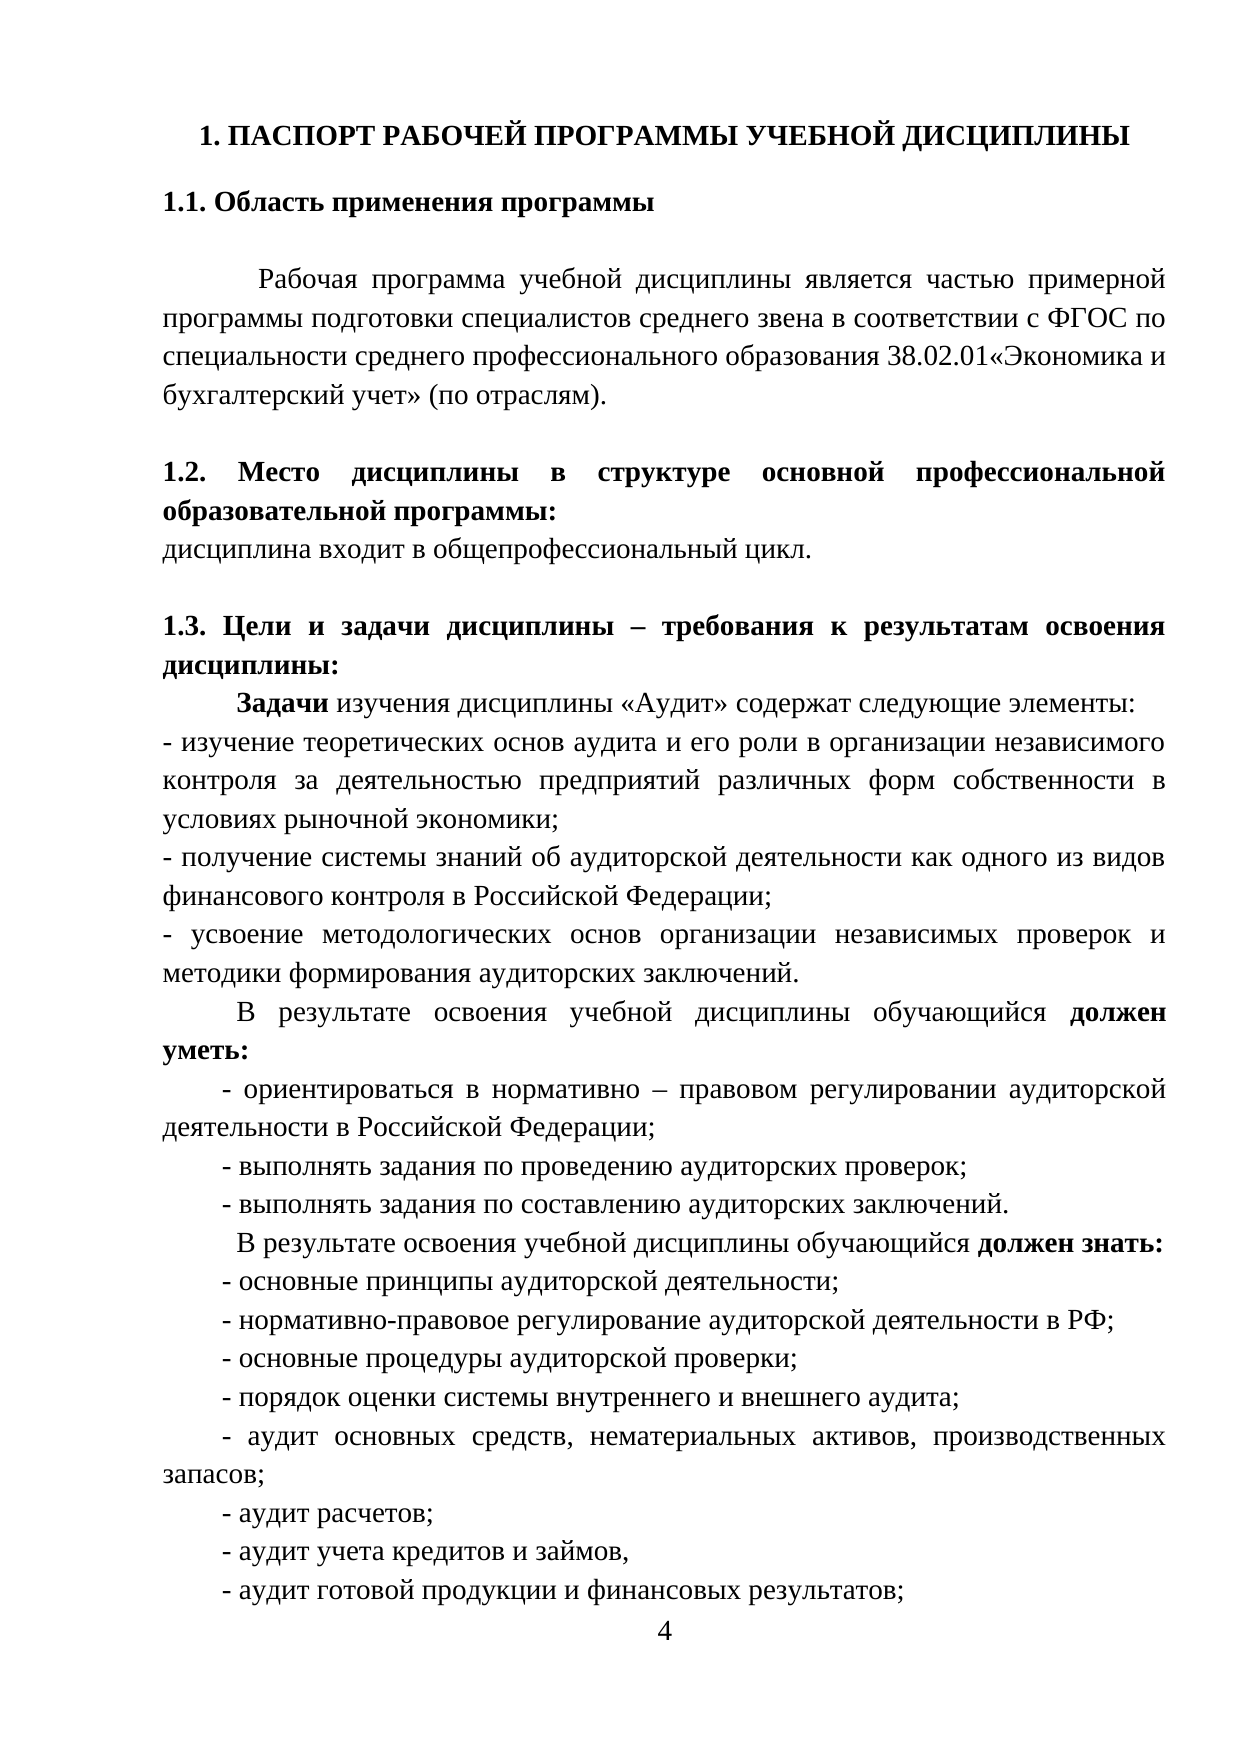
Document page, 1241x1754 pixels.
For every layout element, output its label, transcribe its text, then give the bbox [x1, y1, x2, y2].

text Рабочая программа учебной дисциплины является частью примерной программы подготовки специалистов среднего звена в соответствии с ФГОС по специальности среднего профессионального образования 38.02.01«Экономика и бухгалтерский учет» (по отраслям). [162, 261, 1166, 411]
subtitle 1. ПАСПОРТ РАБОЧЕЙ ПРОГРАММЫ УЧЕБНОЙ ДИСЦИПЛИНЫ [162, 118, 1166, 152]
text - аудит учета кредитов и займов, [162, 1533, 1166, 1567]
text Задачи изучения дисциплины «Аудит» содержат следующие элементы: [162, 685, 1166, 719]
text - основные процедуры аудиторской проверки; [162, 1341, 1166, 1374]
text - ориентироваться в нормативно – правовом регулировании аудиторской деятельности в Российской Федерации; [162, 1071, 1166, 1143]
text - выполнять задания по составлению аудиторских заключений. [162, 1186, 1166, 1220]
text В результате освоения учебной дисциплины обучающийся должен знать: [162, 1225, 1166, 1258]
text 1.3. Цели и задачи дисциплины – требования к результатам освоения дисциплины: [162, 608, 1166, 680]
text 1.2. Место дисциплины в структуре основной профессиональной образовательной программы: [162, 454, 1166, 526]
text - аудит готовой продукции и финансовых результатов; [162, 1572, 1166, 1605]
text - основные принципы аудиторской деятельности; [162, 1263, 1166, 1297]
text - выполнять задания по проведению аудиторских проверок; [162, 1148, 1166, 1181]
text В результате освоения учебной дисциплины обучающийся должен уметь: [162, 994, 1166, 1066]
text - нормативно-правовое регулирование аудиторской деятельности в РФ; [162, 1302, 1166, 1336]
text - аудит расчетов; [162, 1495, 1166, 1528]
text 1.1. Область применения программы [162, 184, 1186, 218]
text дисциплина входит в общепрофессиональный цикл. [162, 531, 1166, 565]
text - порядок оценки системы внутреннего и внешнего аудита; [162, 1379, 1166, 1413]
text - аудит основных средств, нематериальных активов, производственных запасов; [162, 1418, 1166, 1490]
text - получение системы знаний об аудиторской деятельности как одного из видов финансового контроля в Российской Федерации; [162, 839, 1166, 912]
text - изучение теоретических основ аудита и его роли в организации независимого контроля за деятельностью предприятий различных форм собственности в условиях рыночной экономики; [162, 724, 1166, 834]
text - усвоение методологических основ организации независимых проверок и методики формирования аудиторских заключений. [162, 917, 1166, 989]
